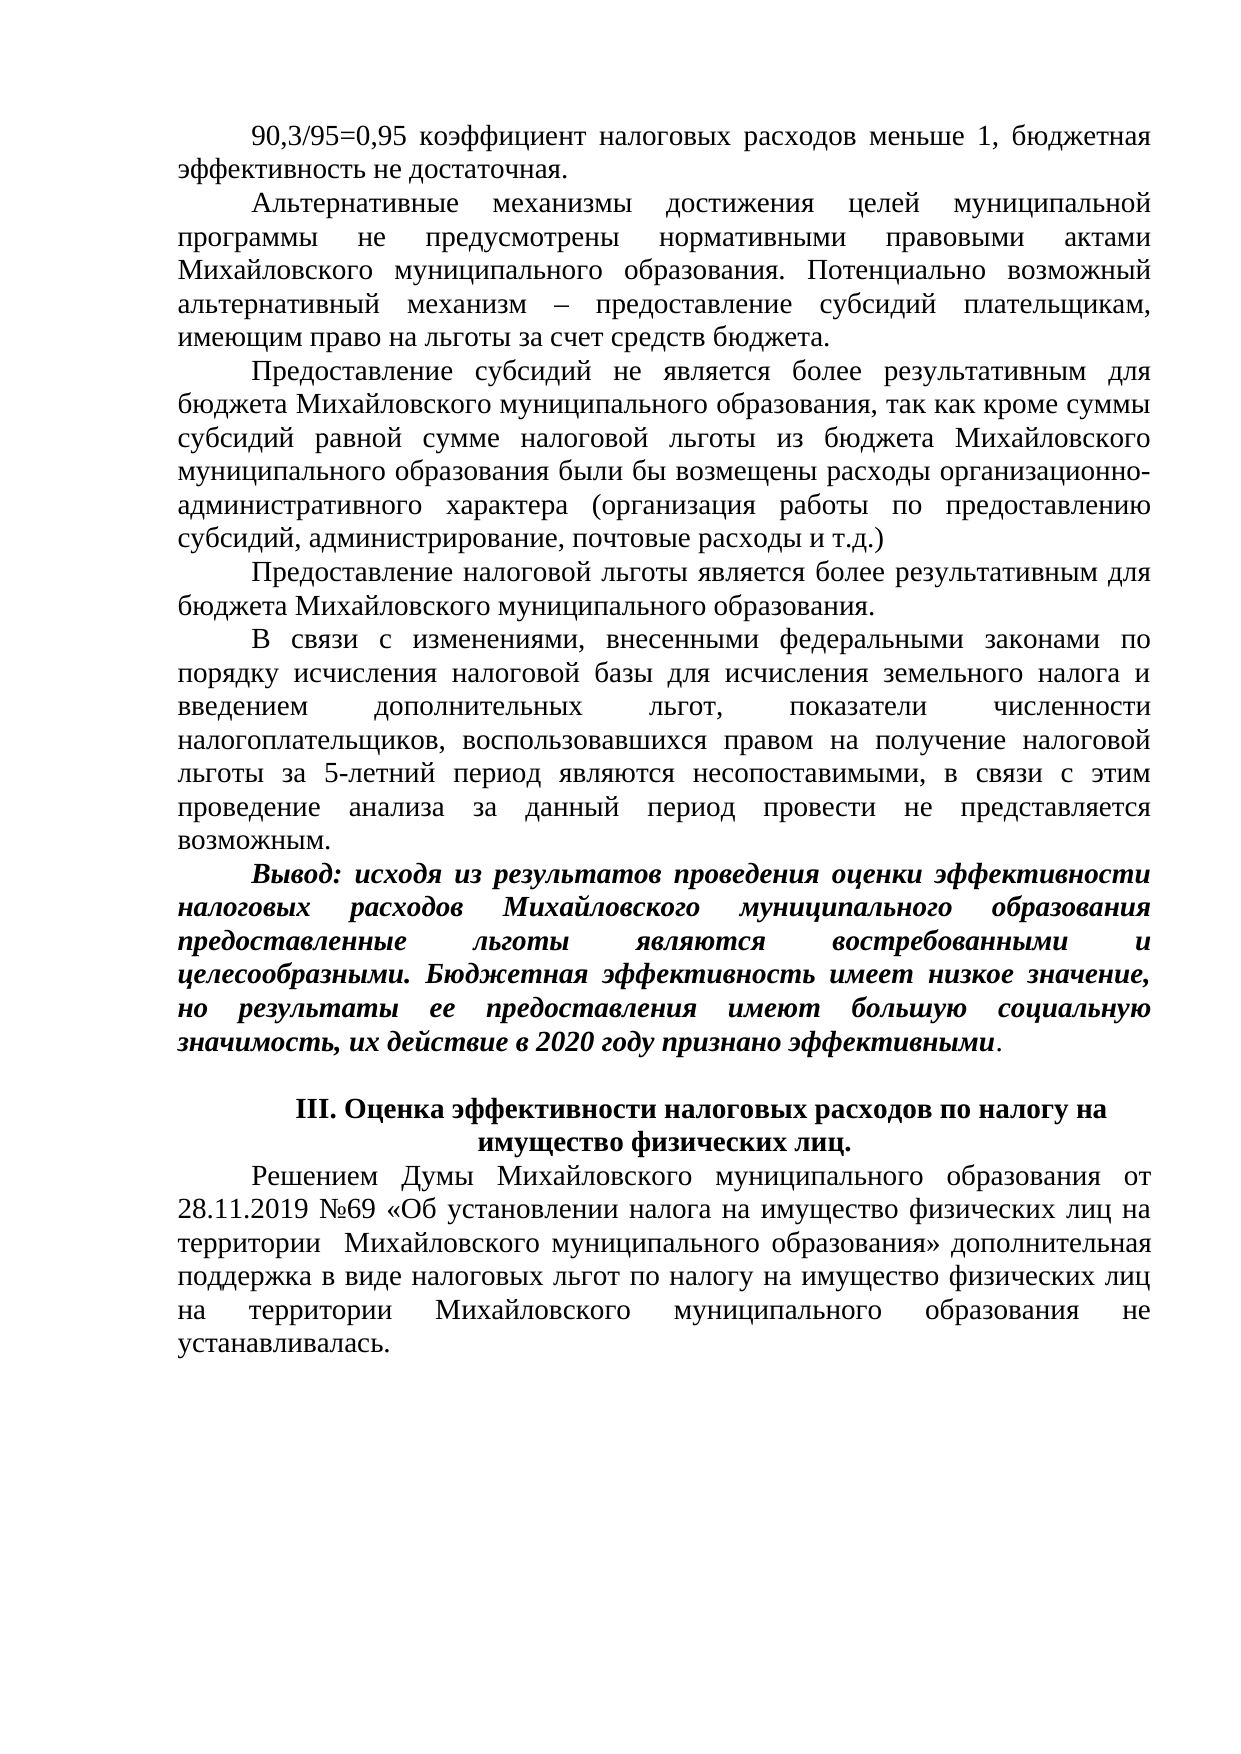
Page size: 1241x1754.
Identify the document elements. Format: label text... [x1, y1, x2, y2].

text В связи с изменениями, внесенными федеральными законами по порядку исчисления налоговой базы для исчисления земельного налога и введением дополнительных льгот, показатели численности налогоплательщиков, воспользовавшихся правом на получение налоговой льготы за 5-летний период являются несопоставимыми, в связи с этим проведение анализа за данный период провести не представляется возможным. [177, 621, 1152, 856]
text Предоставление налоговой льготы является более результативным для бюджета Михайловского муниципального образования. [177, 554, 1152, 621]
text III. Оценка эффективности налоговых расходов по налогу на имущество физических лиц. [177, 1091, 1152, 1158]
text Вывод: исходя из результатов проведения оценки эффективности налоговых расходов Михайловского муниципального образования предоставленные льготы являются востребованными и целесообразными. Бюджетная эффективность имеет низкое значение, но результаты ее предоставления имеют большую социальную значимость, их действие в 2020 году признано эффективными. [177, 856, 1152, 1057]
text Решением Думы Михайловского муниципального образования от 28.11.2019 №69 «Об установлении налога на имущество физических лиц на территории Михайловского муниципального образования» дополнительная поддержка в виде налоговых льгот по налогу на имущество физических лиц на территории Михайловского муниципального образования не устанавливалась. [177, 1158, 1152, 1359]
text Предоставление субсидий не является более результативным для бюджета Михайловского муниципального образования, так как кроме суммы субсидий равной сумме налоговой льготы из бюджета Михайловского муниципального образования были бы возмещены расходы организационно-административного характера (организация работы по предоставлению субсидий, администрирование, почтовые расходы и т.д.) [177, 353, 1152, 554]
text 90,3/95=0,95 коэффициент налоговых расходов меньше 1, бюджетная эффективность не достаточная. [177, 118, 1152, 185]
text Альтернативные механизмы достижения целей муниципальной программы не предусмотрены нормативными правовыми актами Михайловского муниципального образования. Потенциально возможный альтернативный механизм – предоставление субсидий плательщикам, имеющим право на льготы за счет средств бюджета. [177, 185, 1152, 353]
